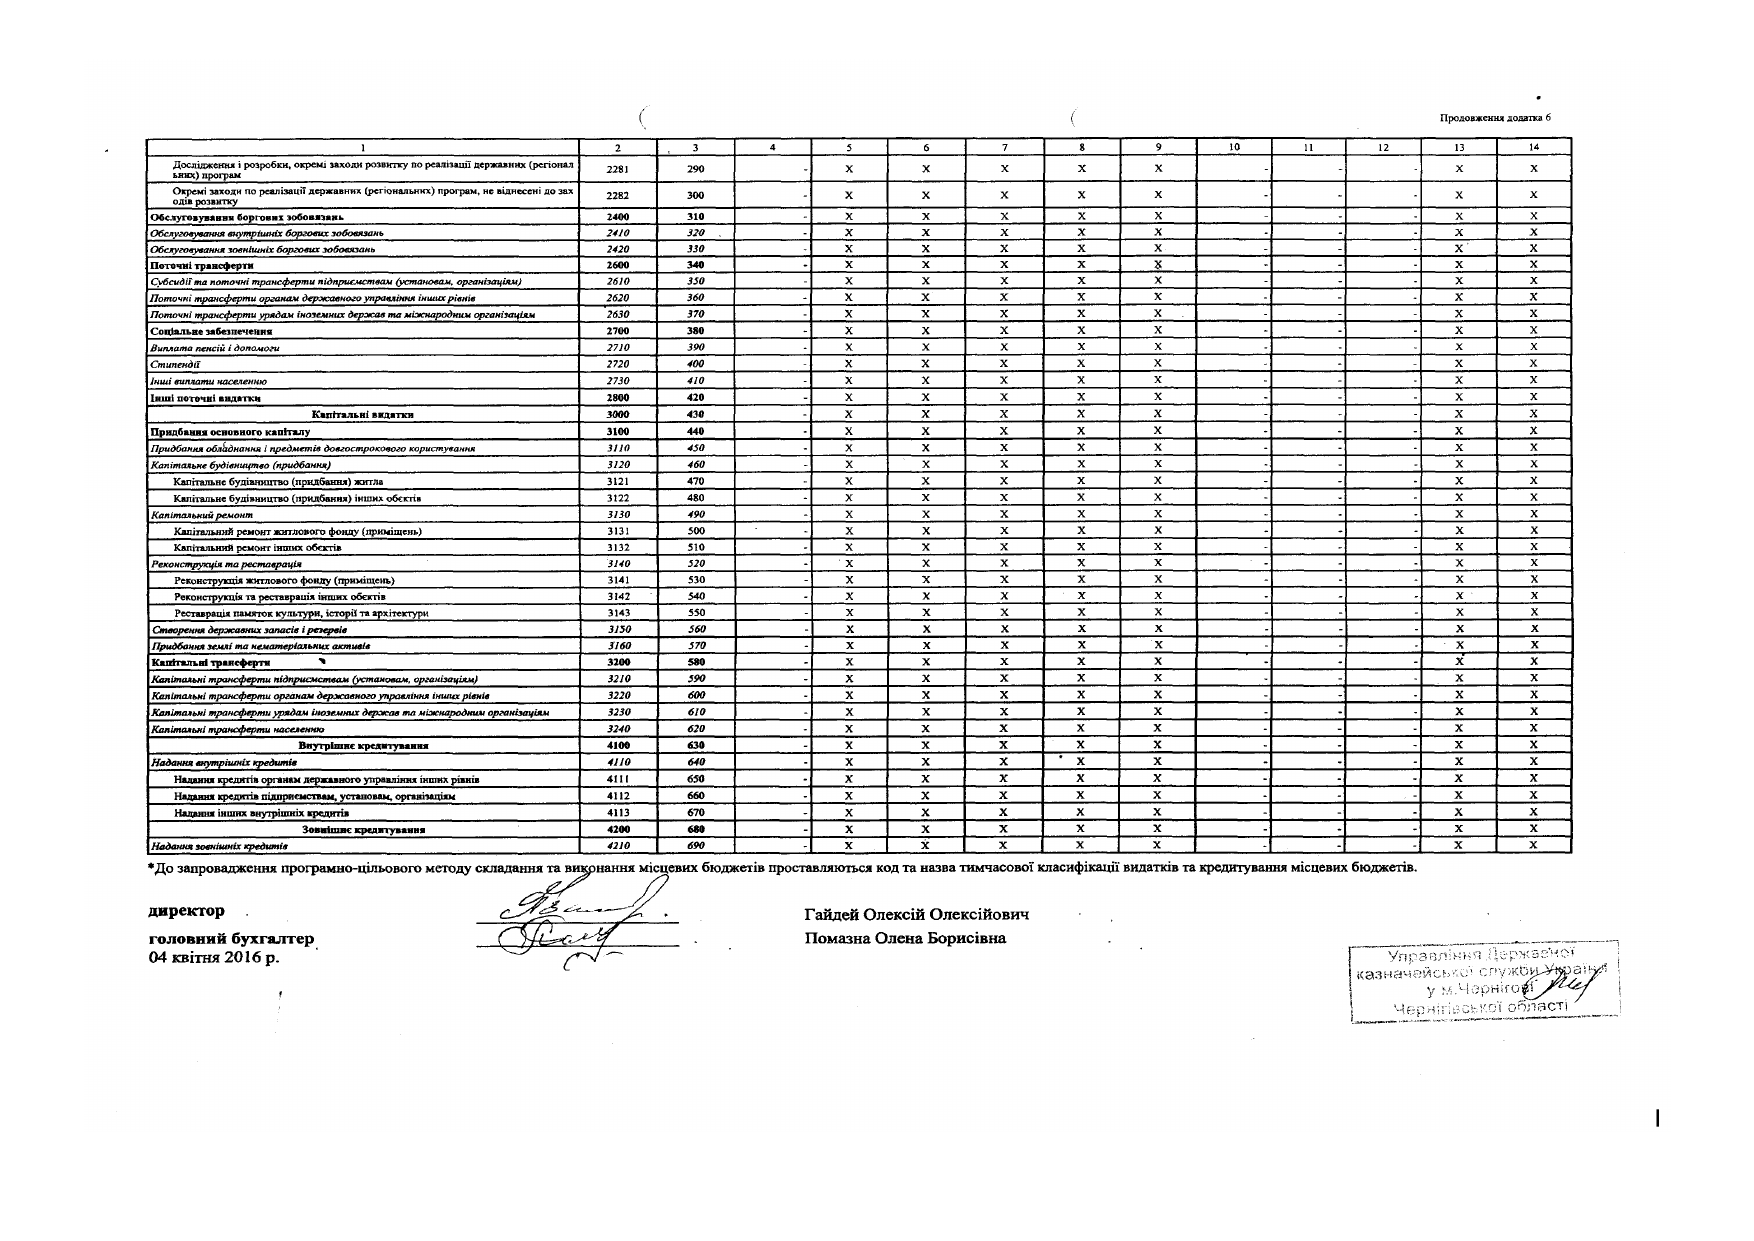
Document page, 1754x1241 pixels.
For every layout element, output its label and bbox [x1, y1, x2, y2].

picture [84, 59, 1672, 1132]
